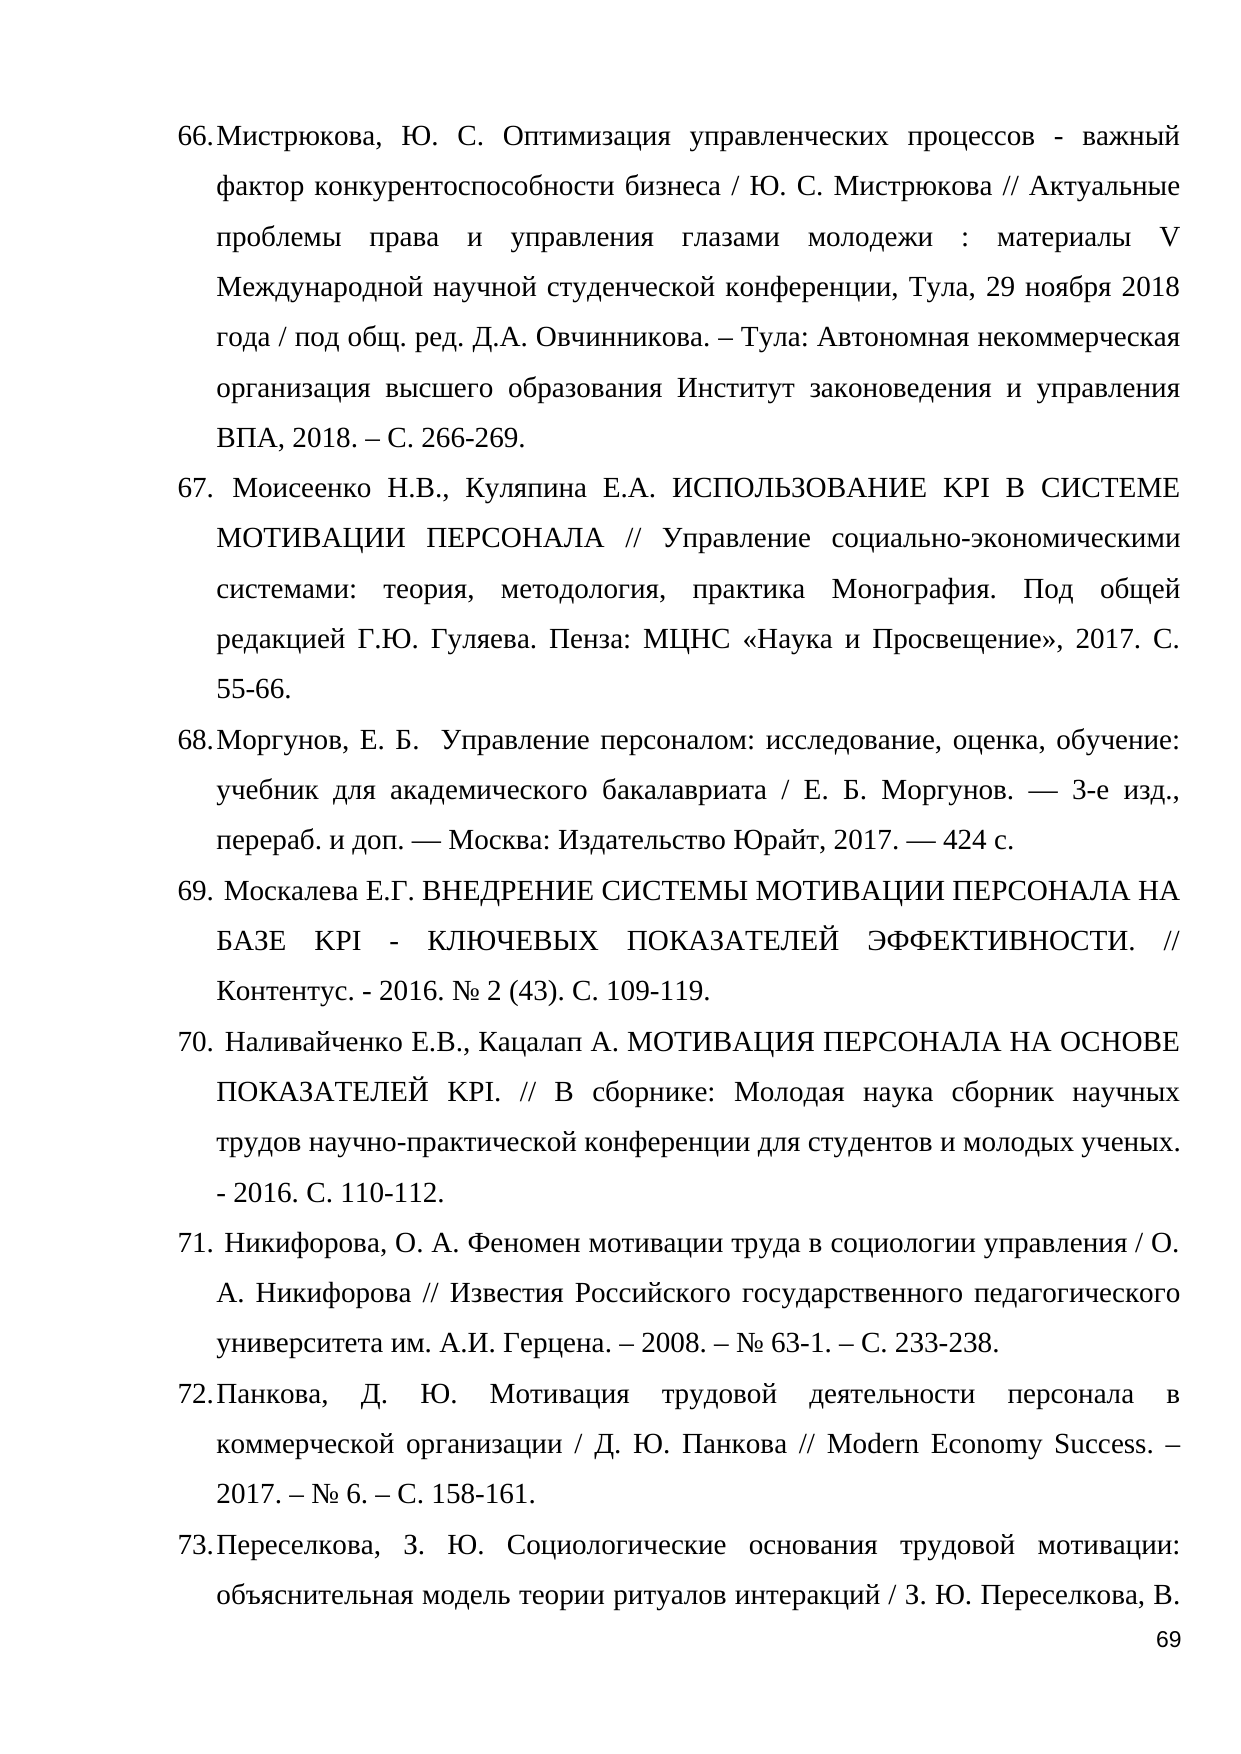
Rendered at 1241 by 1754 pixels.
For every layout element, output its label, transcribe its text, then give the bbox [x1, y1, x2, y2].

list Никифорова, О. А. Феномен мотивации труда в социологии управления / О. А. Никифорова // Известия Российского государственного педагогического университета им. А.И. Герцена. – 2008. – № 63-1. – С. 233-238. [177, 1225, 1181, 1359]
list Наливайченко Е.В., Кацалап А. МОТИВАЦИЯ ПЕРСОНАЛА НА ОСНОВЕ ПОКАЗАТЕЛЕЙ KPI. // В сборнике: Молодая наука сборник научных трудов научно-практической конференции для студентов и молодых ученых. - 2016. С. 110-112. [177, 1024, 1181, 1208]
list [177, 1527, 1181, 1611]
list Москалева Е.Г. ВНЕДРЕНИЕ СИСТЕМЫ МОТИВАЦИИ ПЕРСОНАЛА НА БАЗЕ KPI - КЛЮЧЕВЫХ ПОКАЗАТЕЛЕЙ ЭФФЕКТИВНОСТИ. // Контентус. - 2016. № 2 (43). С. 109-119. [177, 873, 1181, 1007]
list Панкова, Д. Ю. Мотивация трудовой деятельности персонала в коммерческой организации / Д. Ю. Панкова // Modern Economy Success. – 2017. – № 6. – С. 158-161. [177, 1376, 1181, 1510]
list Моргунов, Е. Б. Управление персоналом: исследование, оценка, обучение: учебник для академического бакалавриата / Е. Б. Моргунов. — 3-е изд., перераб. и доп. — Москва: Издательство Юрайт, 2017. — 424 с. [177, 722, 1181, 856]
list Мистрюкова, Ю. С. Оптимизация управленческих процессов - важный фактор конкурентоспособности бизнеса / Ю. С. Мистрюкова // Актуальные проблемы права и управления глазами молодежи : материалы V Международной научной студенческой конференции, Тула, 29 ноября 2018 года / под общ. ред. Д.А. Овчинникова. – Тула: Автономная некоммерческая организация высшего образования Институт законоведения и управления ВПА, 2018. – С. 266-269. [177, 118, 1181, 453]
list Моисеенко Н.В., Куляпина Е.А. ИСПОЛЬЗОВАНИЕ KPI В СИСТЕМЕ МОТИВАЦИИ ПЕРСОНАЛА // Управление социально-экономическими системами: теория, методология, практика Монография. Под общей редакцией Г.Ю. Гуляева. Пенза: МЦНС «Наука и Просвещение», 2017. С. 55-66. [177, 470, 1181, 705]
